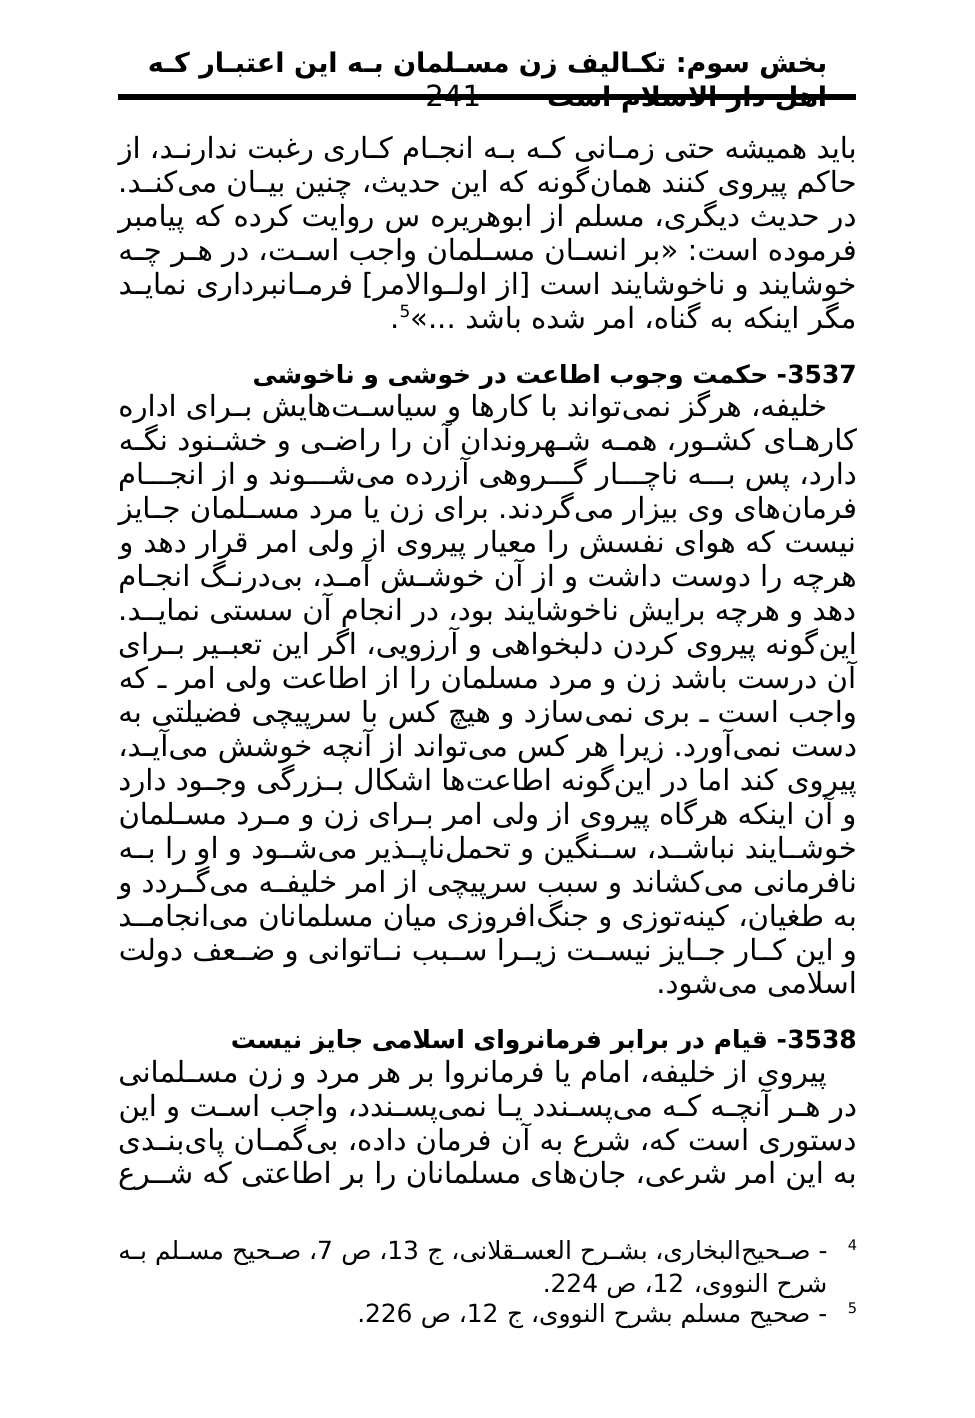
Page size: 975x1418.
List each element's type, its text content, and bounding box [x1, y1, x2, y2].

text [118, 1055, 857, 1191]
text 3538- قیام در برابر فرمانروای اسلامی جایز نیست [118, 1026, 857, 1055]
text خلیفه، هرگز نمی‌تواند با کارها و سیاست‌هایش برای اداره کارهای کشور، همه شهروندان آن را راضی و خشنود نگه دارد، پس به ناچار گروهی آزرده می‌شوند و از انجام فرمان‌های وی بیزار می‌گردند. برای زن یا مرد مسلمان جایز نیست که هوای نفسش را معیار پیروی از ولی امر قرار دهد و هرچه را دوست داشت و از آن خوشش آمد، بی‌درنگ انجام دهد و هرچه برایش ناخوشایند بود، در انجام آن سستی نماید. این‌گونه پیروی کردن دلبخواهی و آرزویی، اگر این تعبیر برای آن درست باشد زن و مرد مسلمان را از اطاعت ولی امر ـ که واجب است ـ بری نمی‌سازد و هیچ کس با سرپیچی فضیلتی به دست نمی‌آورد. زیرا هر کس می‌تواند از آنچه خوشش می‌آید، پیروی کند اما در این‌گونه اطاعت‌ها اشکال بزرگی وجود دارد و آن اینکه هرگاه پیروی از ولی امر برای زن و مرد مسلمان خوشایند نباشد، سنگین و تحمل‌ناپذیر می‌شود و او را به نافرمانی می‌کشاند و سبب سرپیچی از امر خلیفه می‌گردد و به طغیان، کینه‌توزی و جنگ‌افروزی میان مسلمانان می‌انجامد و این کار جایز نیست زیرا سبب ناتوانی و ضعف دولت اسلامی می‌شود. [118, 389, 857, 1001]
text 3537- حکمت وجوب اطاعت در خوشی و ناخوشی [118, 360, 857, 389]
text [118, 132, 857, 335]
